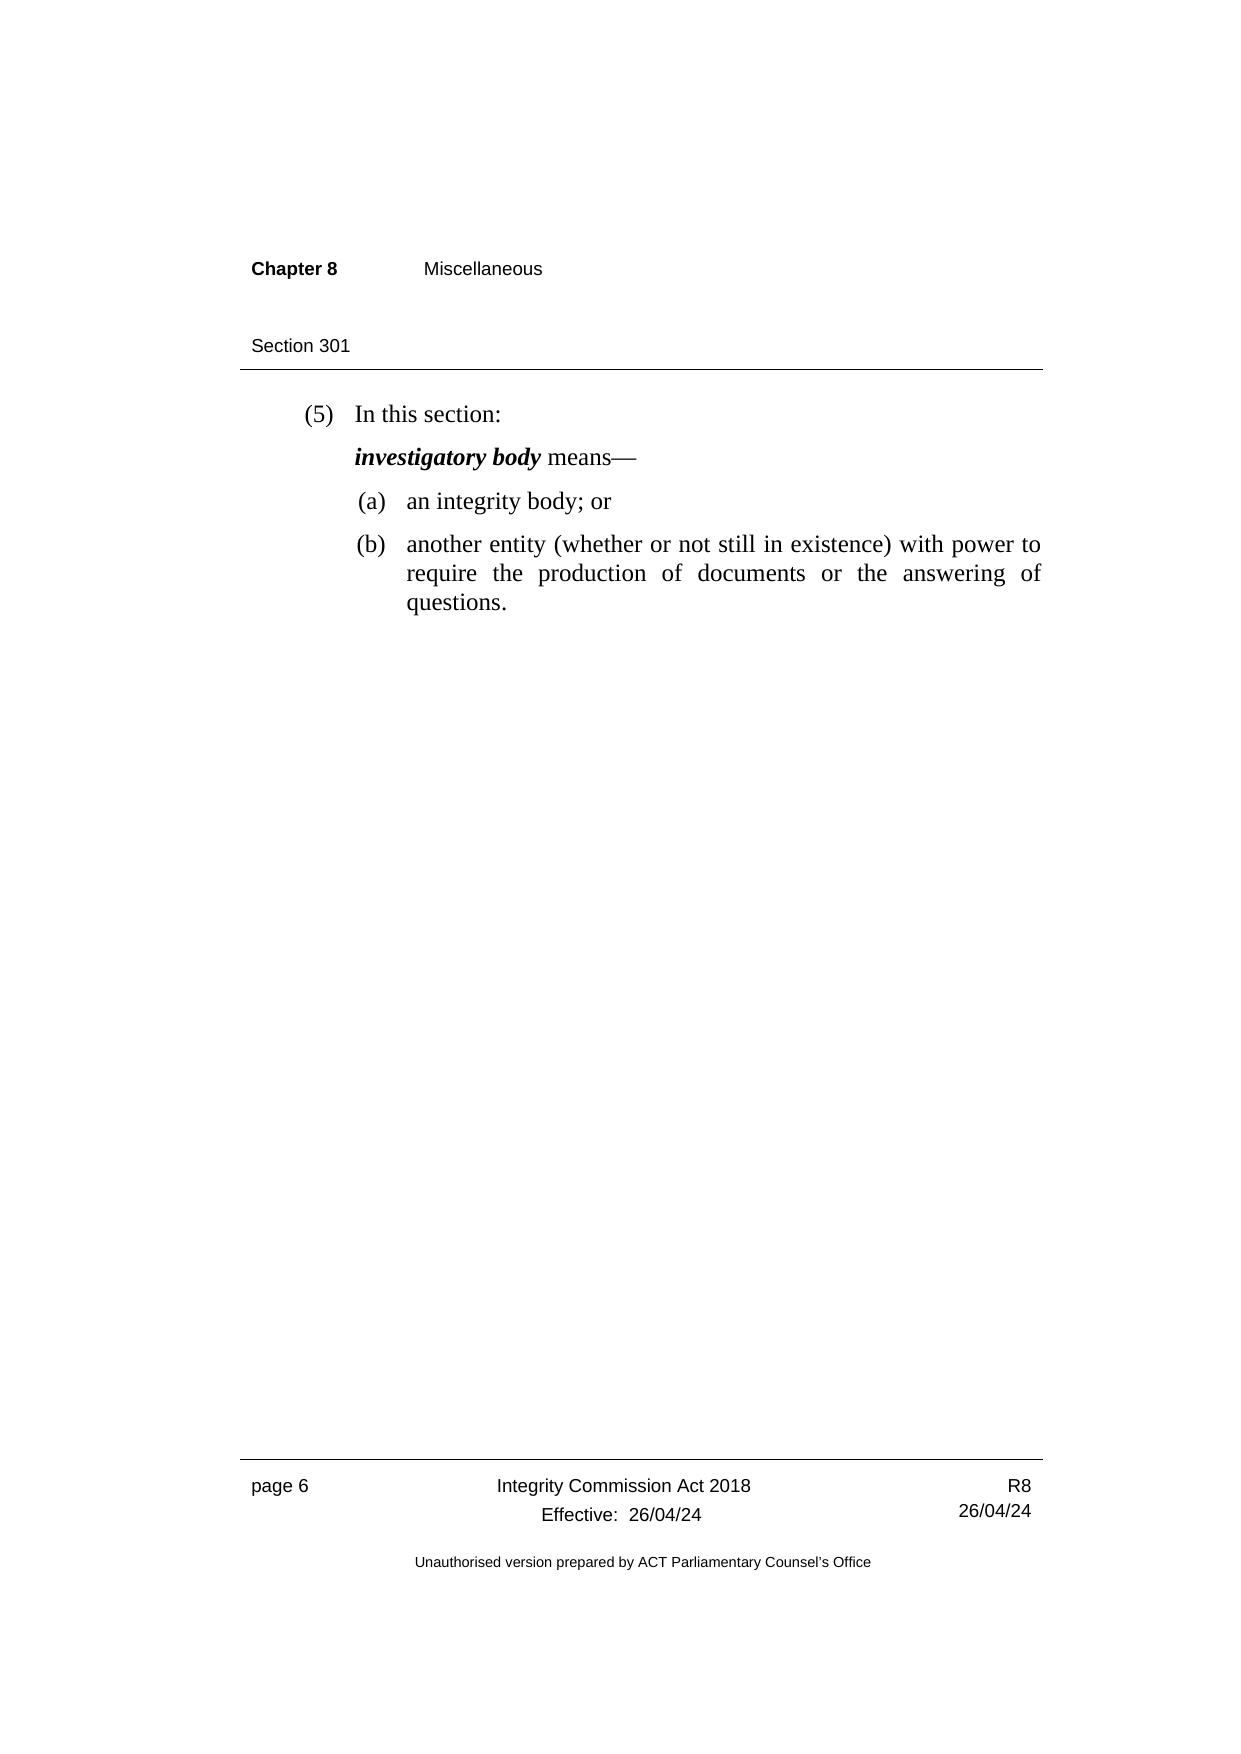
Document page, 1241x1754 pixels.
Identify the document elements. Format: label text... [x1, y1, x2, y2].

text investigatory body means— [354, 442, 1042, 471]
text (5) In this section: [240, 399, 1042, 428]
text (b) another entity (whether or not still in existence) with power to require the production of documents or the answering of questions. [240, 529, 1042, 615]
text (a) an integrity body; or [240, 486, 1042, 514]
